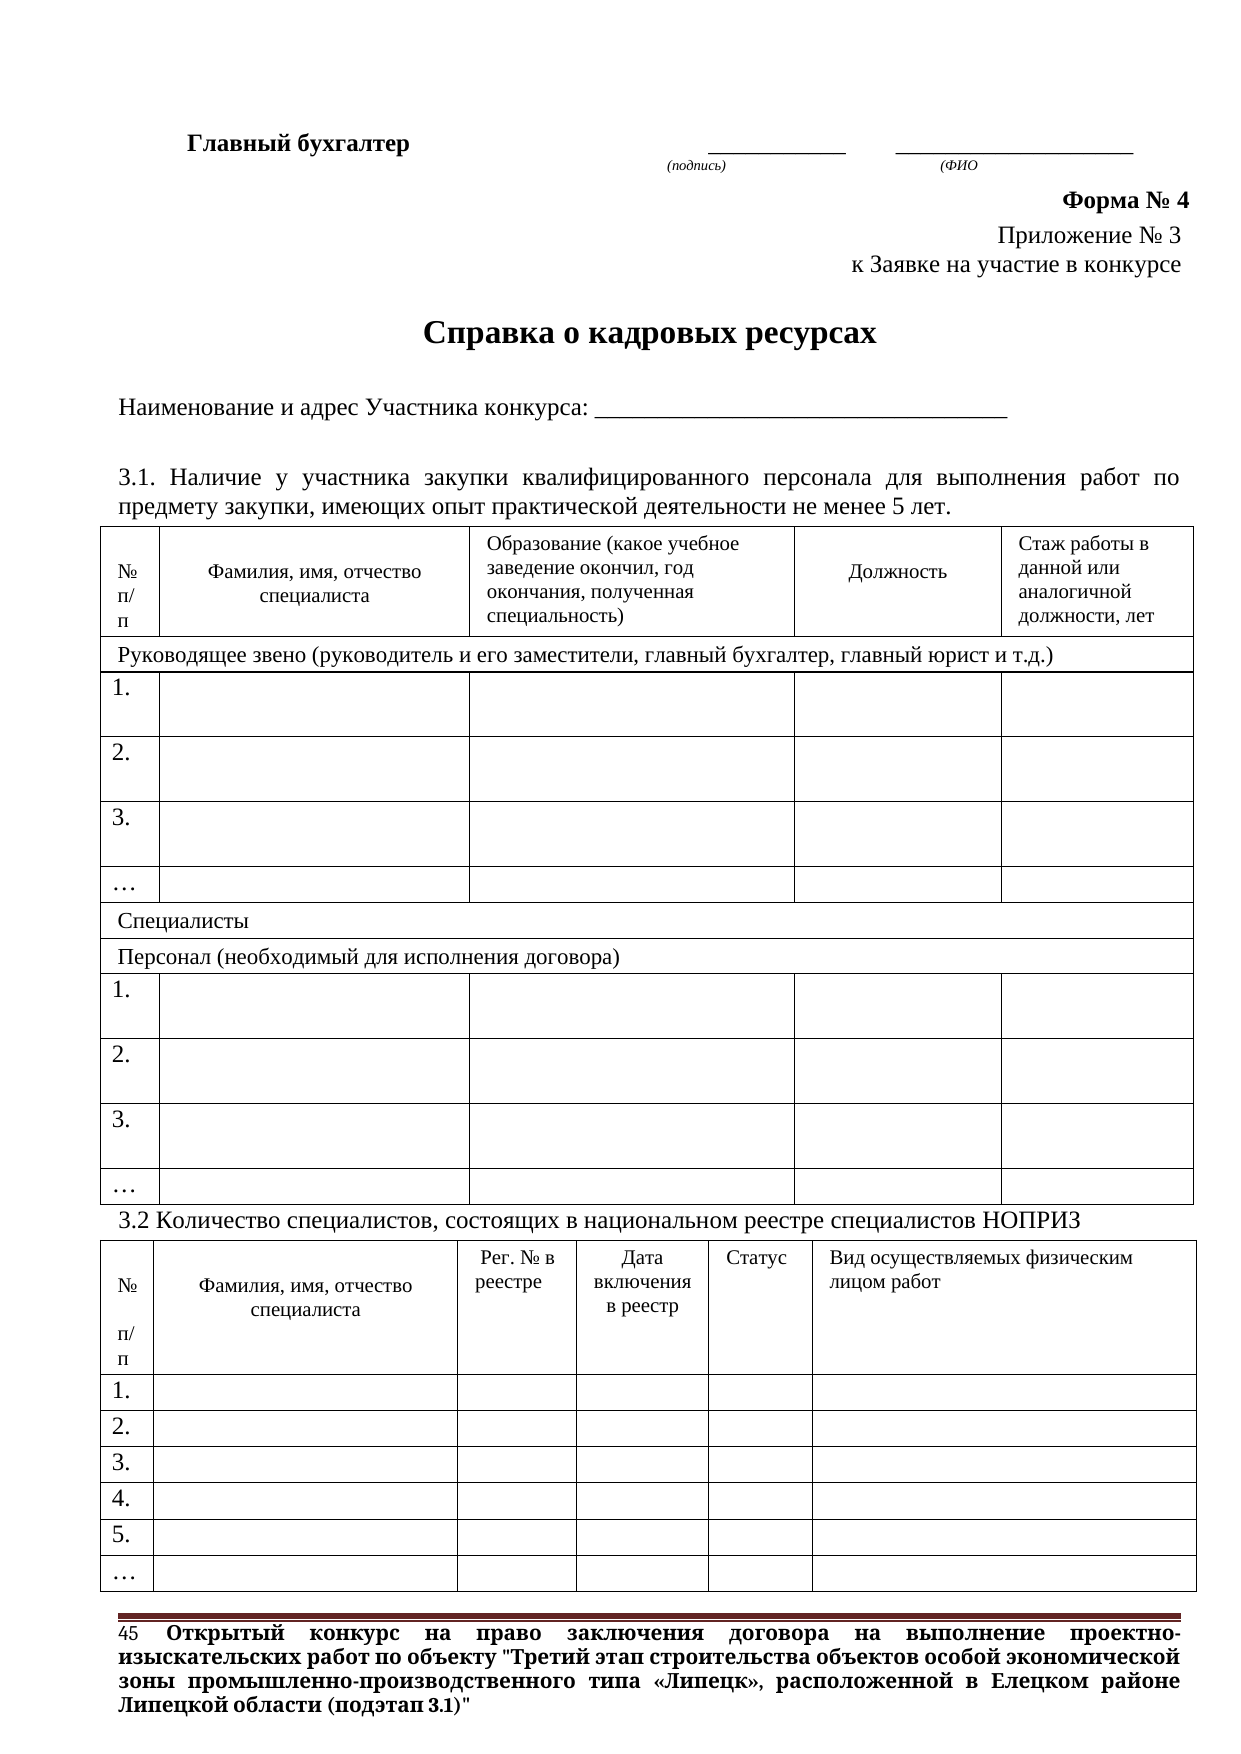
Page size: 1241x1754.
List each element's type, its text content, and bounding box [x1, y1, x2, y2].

table_cell [709, 1483, 812, 1518]
table_cell Персонал (необходимый для исполнения договора) [101, 939, 1193, 973]
table_cell 2. [101, 1411, 153, 1446]
table_cell [813, 1556, 1196, 1591]
table_cell [160, 1169, 469, 1204]
text Наименование и адрес Участника конкурса: _________________________________ [118, 392, 1181, 421]
table_cell [1002, 673, 1193, 736]
table_cell [709, 1411, 812, 1446]
table_cell [577, 1411, 708, 1446]
table_header Вид осуществляемых физическим лицом работ [813, 1241, 1196, 1374]
table_header № п/п [101, 1241, 153, 1374]
table_cell 5. [101, 1520, 153, 1555]
table_cell [154, 1447, 457, 1482]
table_header Стаж работы в данной или аналогичной должности, лет [1002, 527, 1193, 636]
table_cell [795, 1169, 1001, 1204]
table_cell [101, 974, 159, 1038]
text (подпись) (ФИО [561, 156, 1181, 185]
table_cell [160, 867, 469, 902]
table_cell [470, 802, 794, 866]
table_cell [813, 1520, 1196, 1555]
text 3.2 Количество специалистов, состоящих в национальном реестре специалистов НОПРИЗ [118, 1205, 1181, 1233]
table_cell [577, 1520, 708, 1555]
text Приложение № 3 [782, 220, 1181, 249]
text Справка о кадровых ресурсах [118, 313, 1181, 351]
table_cell [1002, 802, 1193, 866]
table_cell [1002, 1169, 1193, 1204]
table_cell [795, 673, 1001, 736]
table_cell [1002, 1104, 1193, 1168]
table_cell [709, 1520, 812, 1555]
text к Заявке на участие в конкурсе [118, 249, 1181, 278]
table_header Дата включения в реестр [577, 1241, 708, 1374]
table_cell [795, 974, 1001, 1038]
table_cell [577, 1556, 708, 1591]
table_cell [1002, 867, 1193, 902]
table_header Должность [795, 527, 1001, 636]
table_cell [813, 1375, 1196, 1410]
table_cell [795, 737, 1001, 801]
table_cell [101, 1039, 159, 1103]
table_cell [160, 802, 469, 866]
table_cell … [101, 867, 159, 902]
table_cell … [101, 1556, 153, 1591]
table_cell [160, 1104, 469, 1168]
table_cell … [101, 1169, 159, 1204]
table_cell [1002, 737, 1193, 801]
table_cell [577, 1483, 708, 1518]
table_cell [470, 974, 794, 1038]
table_cell 1. [101, 1375, 153, 1410]
table_cell 3. [101, 1447, 153, 1482]
table_cell [813, 1411, 1196, 1446]
table_cell [458, 1520, 576, 1555]
table_cell [813, 1447, 1196, 1482]
table_cell Специалисты [101, 903, 1193, 938]
table_header № п/п [101, 527, 159, 636]
table_cell [101, 802, 159, 866]
table_header Образование (какое учебное заведение окончил, год окончания, полученная специальность) [470, 527, 794, 636]
table_header Статус [709, 1241, 812, 1374]
table_cell [160, 673, 469, 736]
table_cell [470, 737, 794, 801]
table_cell [154, 1483, 457, 1518]
table_cell [813, 1483, 1196, 1518]
table_cell [154, 1411, 457, 1446]
table_cell [1002, 974, 1193, 1038]
table_cell [458, 1483, 576, 1518]
table_cell [101, 1104, 159, 1168]
table_cell [160, 974, 469, 1038]
text Форма № 4 [1003, 185, 1189, 214]
table_cell Руководящее звено (руководитель и его заместители, главный бухгалтер, главный юрист и т.д.) [101, 637, 1193, 671]
table_cell [458, 1447, 576, 1482]
table_cell [470, 867, 794, 902]
table_cell [470, 1169, 794, 1204]
table_header Рег. № в реестре [458, 1241, 576, 1374]
table_cell [160, 1039, 469, 1103]
table_cell [458, 1556, 576, 1591]
table_cell [577, 1375, 708, 1410]
table_cell [470, 1104, 794, 1168]
table_header Фамилия, имя, отчество специалиста [160, 527, 469, 636]
table_cell [709, 1375, 812, 1410]
table_cell [154, 1556, 457, 1591]
table_cell [795, 1104, 1001, 1168]
table_cell [795, 802, 1001, 866]
table_cell [1002, 1039, 1193, 1103]
table_cell [160, 737, 469, 801]
table_cell [795, 1039, 1001, 1103]
table_cell [101, 673, 159, 736]
table_cell [709, 1556, 812, 1591]
table_cell [795, 867, 1001, 902]
table_cell [709, 1447, 812, 1482]
table_cell [154, 1520, 457, 1555]
table_header Фамилия, имя, отчество специалиста [154, 1241, 457, 1374]
table_cell [458, 1411, 576, 1446]
text 3.1. Наличие у участника закупки квалифицированного персонала для выполнения работ по предмету закупки, имеющих опыт практической деятельности не менее 5 лет. [118, 462, 1181, 520]
table_cell [470, 1039, 794, 1103]
table_cell 4. [101, 1483, 153, 1518]
text Главный бухгалтер ___________ ___________________ [118, 128, 1181, 156]
table_cell [458, 1375, 576, 1410]
table_cell [470, 673, 794, 736]
table_cell [577, 1447, 708, 1482]
table_cell [101, 737, 159, 801]
table_cell [154, 1375, 457, 1410]
